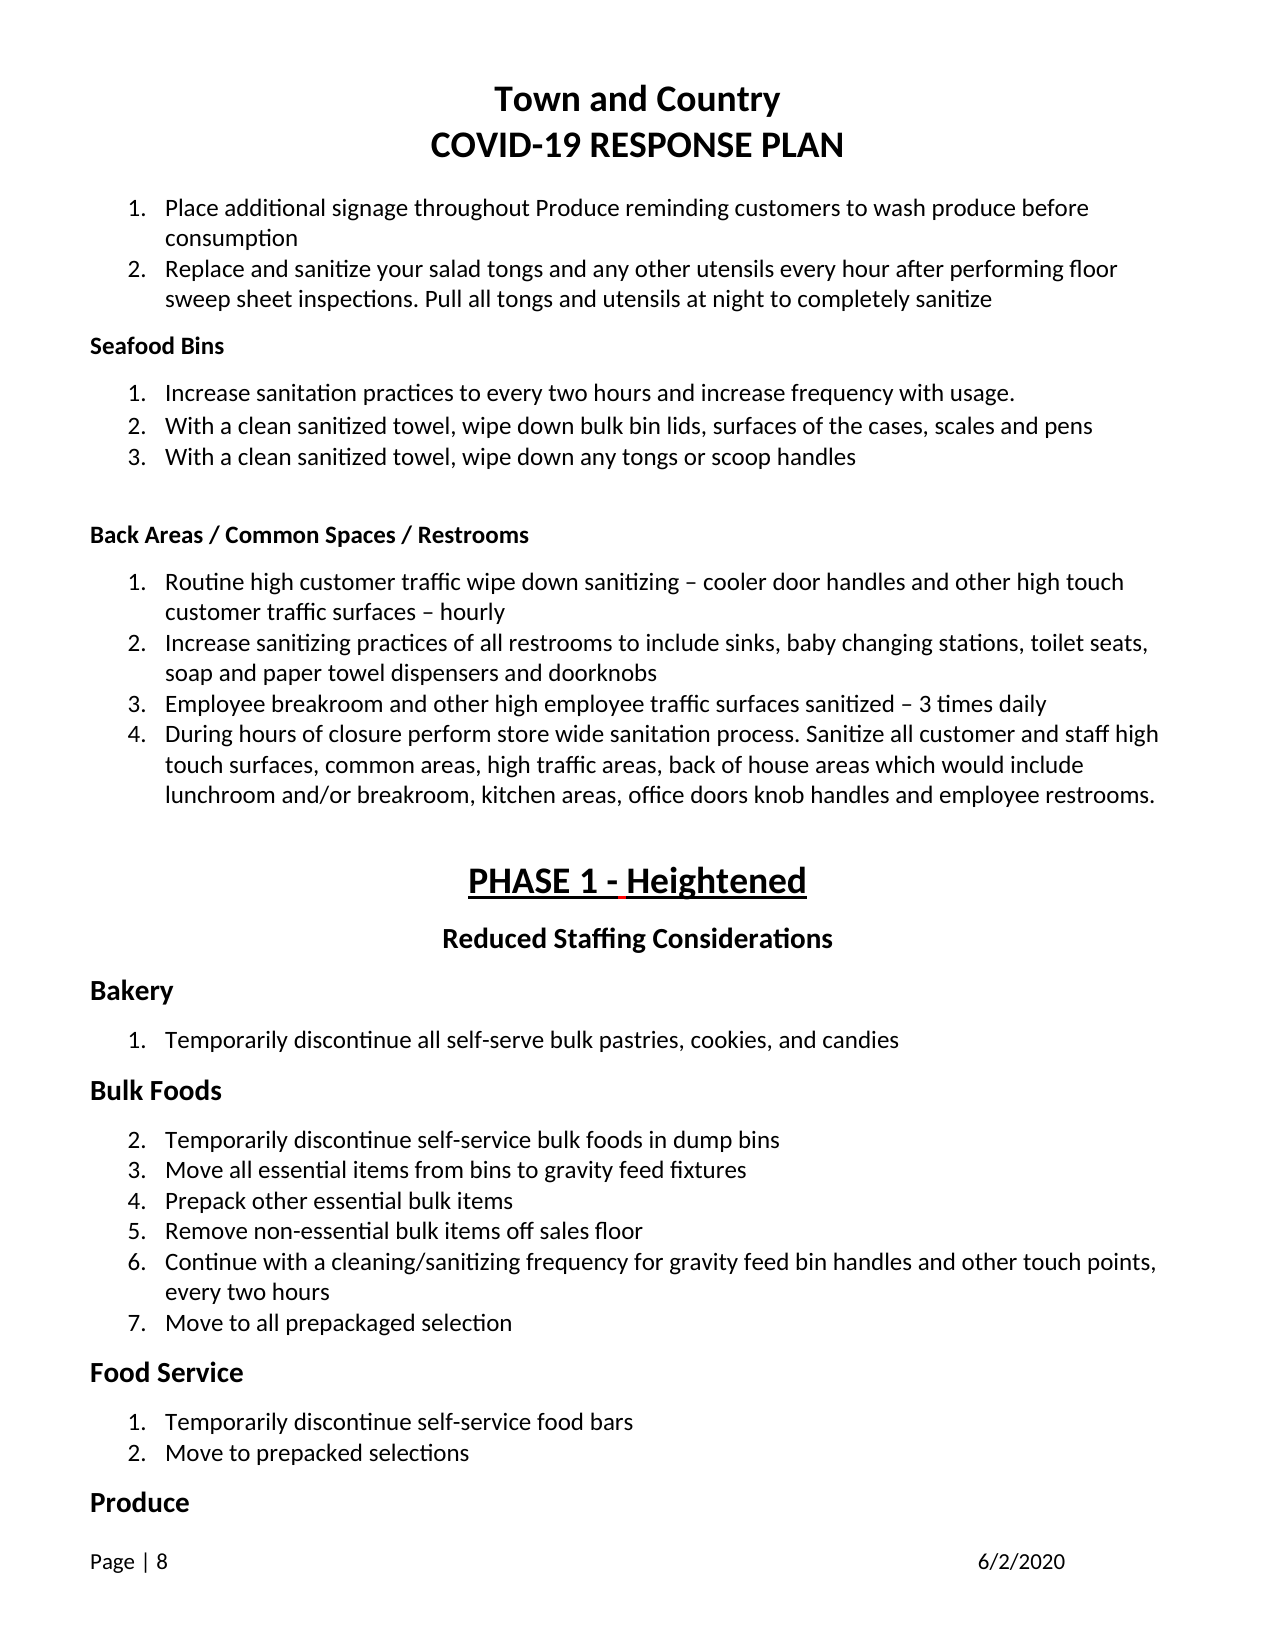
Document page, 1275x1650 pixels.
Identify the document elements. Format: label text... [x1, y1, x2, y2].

list Move to prepacked selections [127, 1437, 1185, 1467]
text Food Service [90, 1354, 1185, 1390]
text Bakery [90, 972, 1185, 1008]
list During hours of closure perform store wide sanitation process. Sanitize all customer and staff high touch surfaces, common areas, high traffic areas, back of house areas which would include lunchroom and/or breakroom, kitchen areas, office doors knob handles and employee restrooms. [127, 718, 1185, 810]
list Increase sanitation practices to every two hours and increase frequency with usage. [127, 378, 1185, 408]
list Place additional signage throughout Produce reminding customers to wash produce before consumption [127, 192, 1185, 253]
text Seafood Bins [90, 330, 1185, 361]
list With a clean sanitized towel, wipe down any tongs or scoop handles [127, 441, 1185, 472]
text PHASE 1 - Heightened [90, 857, 1185, 903]
text Bulk Foods [90, 1072, 1185, 1107]
list Employee breakroom and other high employee traffic surfaces sanitized – 3 times daily [127, 688, 1185, 718]
text Reduced Staffing Considerations [90, 920, 1185, 955]
list Remove non-essential bulk items off sales floor [127, 1215, 1185, 1246]
list Increase sanitizing practices of all restrooms to include sinks, baby changing stations, toilet seats, soap and paper towel dispensers and doorknobs [127, 627, 1185, 688]
list Temporarily discontinue self-service food bars [127, 1406, 1185, 1437]
text Produce [90, 1484, 1185, 1520]
list Temporarily discontinue self-service bulk foods in dump bins [127, 1124, 1185, 1154]
list Move to all prepackaged selection [127, 1307, 1185, 1337]
text Back Areas / Common Spaces / Restrooms [90, 519, 1185, 549]
list Temporarily discontinue all self-serve bulk pastries, cookies, and candies [127, 1024, 1185, 1055]
list With a clean sanitized towel, wipe down bulk bin lids, surfaces of the cases, scales and pens [127, 411, 1185, 441]
list Routine high customer traffic wipe down sanitizing – cooler door handles and other high touch customer traffic surfaces – hourly [127, 566, 1185, 627]
list Replace and sanitize your salad tongs and any other utensils every hour after performing floor sweep sheet inspections. Pull all tongs and utensils at night to completely sanitize [127, 253, 1185, 314]
list Continue with a cleaning/sanitizing frequency for gravity feed bin handles and other touch points, every two hours [127, 1246, 1185, 1307]
list Move all essential items from bins to gravity feed fixtures [127, 1154, 1185, 1185]
list Prepack other essential bulk items [127, 1185, 1185, 1215]
